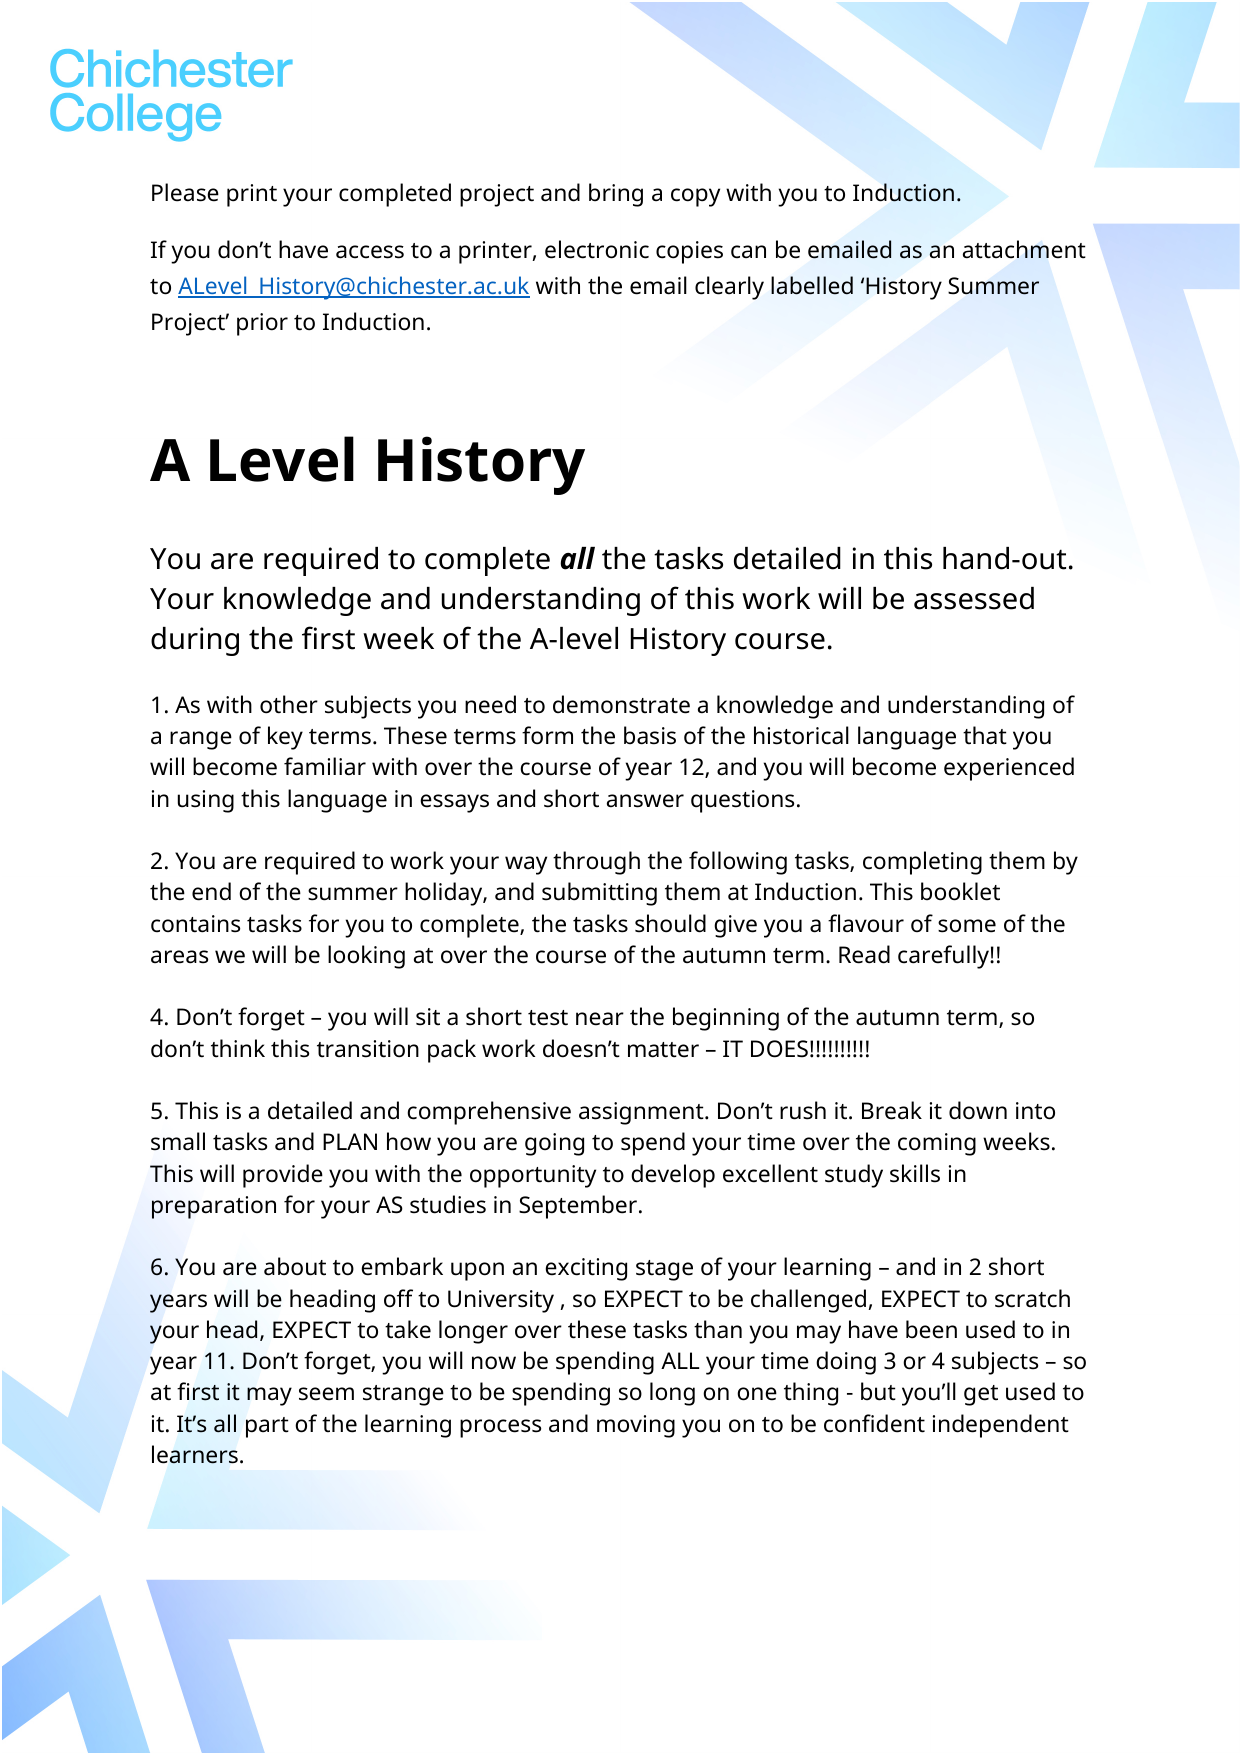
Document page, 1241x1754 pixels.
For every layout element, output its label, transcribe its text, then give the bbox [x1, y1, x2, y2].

picture [2, 2, 1240, 1753]
text 2. You are required to work your way through the following tasks, completing them by the end of the summer holiday, and submitting them at Induction. This booklet contains tasks for you to complete, the tasks should give you a flavour of some of the areas we will be looking at over the course of the autumn term. Read carefully!! [150, 845, 1090, 970]
text A Level History [150, 419, 1090, 499]
text 1. As with other subjects you need to demonstrate a knowledge and understanding of a range of key terms. These terms form the basis of the historical language that you will become familiar with over the course of year 12, and you will become experienced in using this language in essays and short answer questions. [150, 689, 1090, 814]
text You are required to complete all the tasks detailed in this hand-out. Your knowledge and understanding of this work will be assessed during the first week of the A-level History course. [150, 538, 1090, 658]
text 6. You are about to embark upon an exciting stage of your learning – and in 2 short years will be heading off to University , so EXPECT to be challenged, EXPECT to scratch your head, EXPECT to take longer over these tasks than you may have been used to in year 11. Don’t forget, you will now be spending ALL your time doing 3 or 4 subjects – so at first it may seem strange to be spending so long on one thing - but you’ll get used to it. It’s all part of the learning process and moving you on to be confident independent learners. [150, 1251, 1090, 1470]
text 5. This is a detailed and comprehensive assignment. Don’t rush it. Break it down into small tasks and PLAN how you are going to spend your time over the coming weeks. This will provide you with the opportunity to develop excellent study skills in preparation for your AS studies in September. [150, 1095, 1090, 1220]
text 4. Don’t forget – you will sit a short test near the beginning of the autumn term, so don’t think this transition pack work doesn’t matter – IT DOES!!!!!!!!!! [150, 1001, 1090, 1064]
text If you don’t have access to a printer, electronic copies can be emailed as an attachment to ALevel_History@chichester.ac.uk with the email clearly labelled ‘History Summer Project’ prior to Induction. [150, 234, 1090, 337]
text Please print your completed project and bring a copy with you to Induction. [150, 177, 1090, 208]
